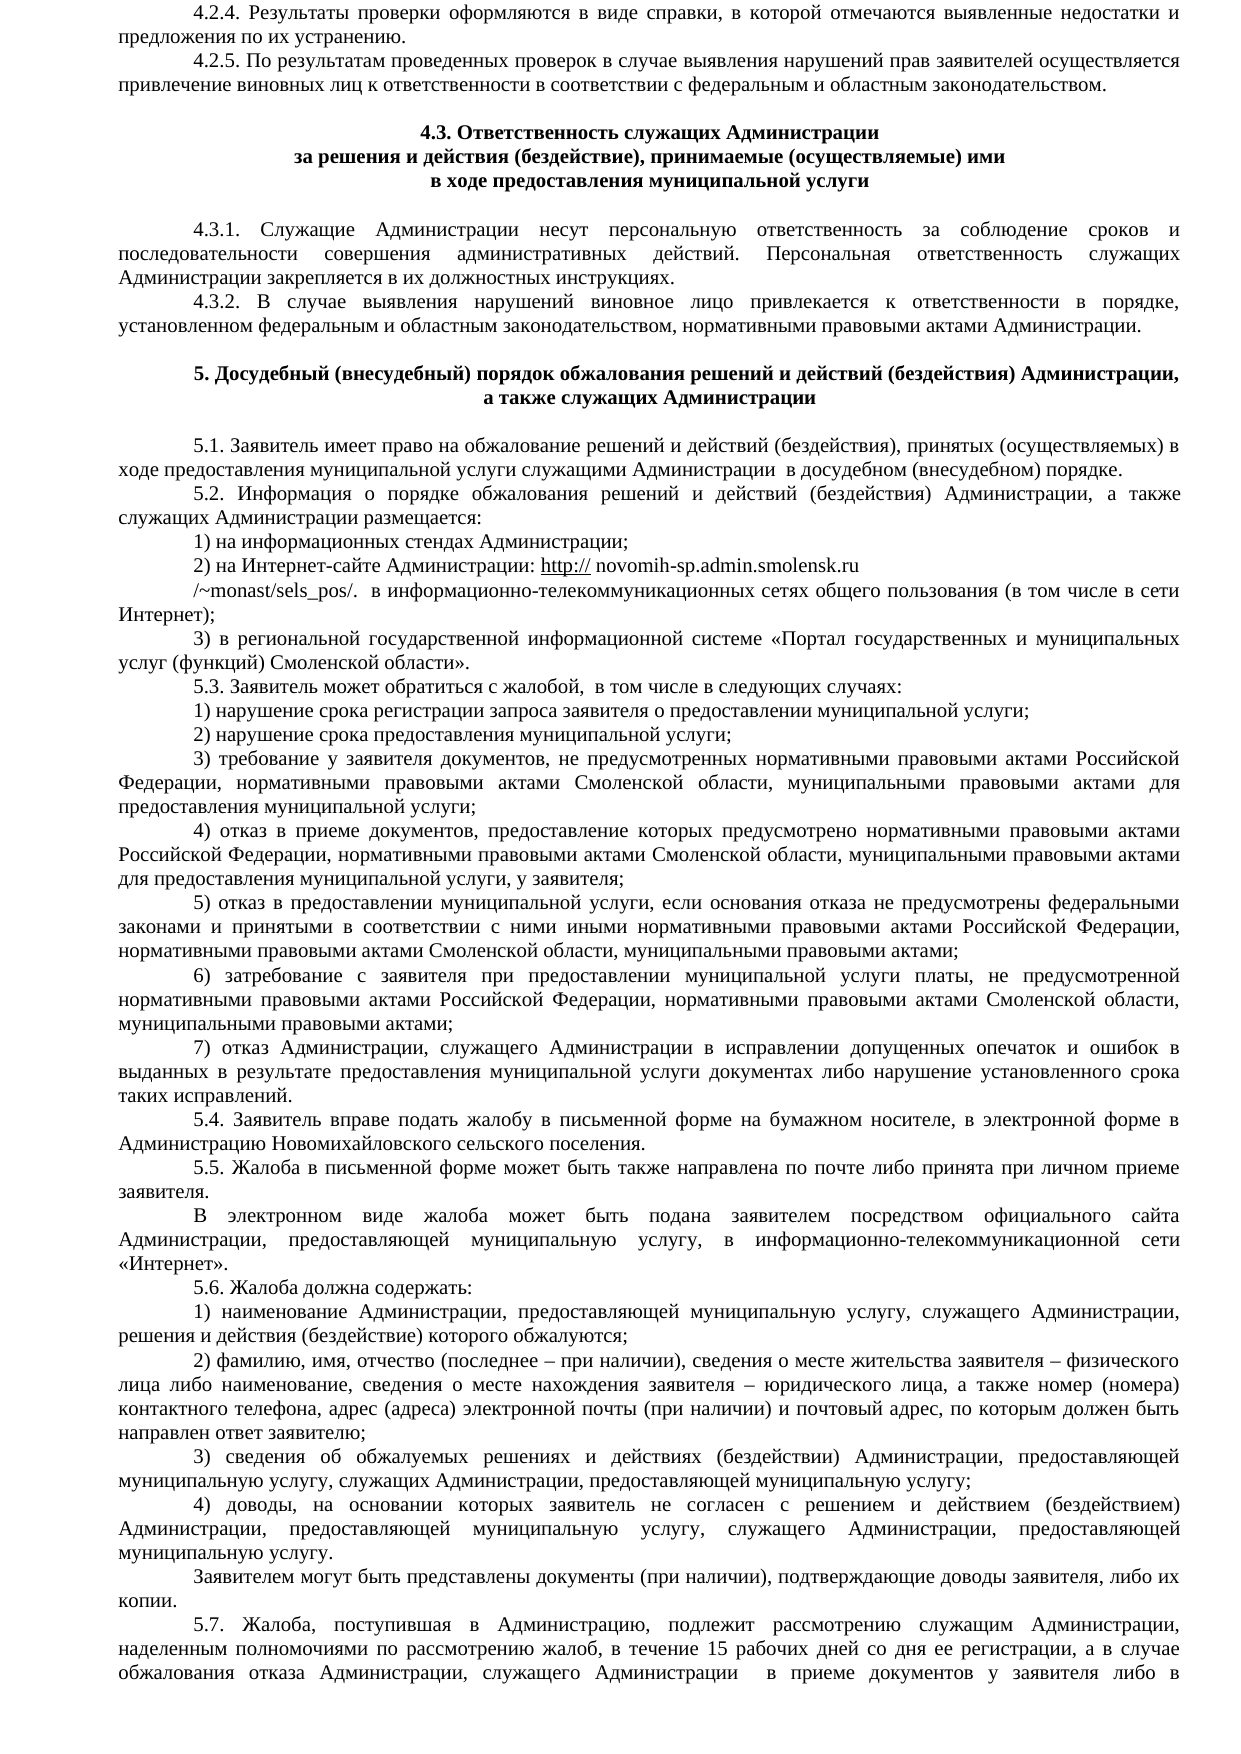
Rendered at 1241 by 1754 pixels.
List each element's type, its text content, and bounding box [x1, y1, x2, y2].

text 5. Досудебный (внесудебный) порядок обжалования решений и действий (бездействия) Администрации, а также служащих Администрации [118, 361, 1181, 409]
text за решения и действия (бездействие), принимаемые (осуществляемые) ими [118, 144, 1181, 168]
text 4) отказ в приеме документов, предоставление которых предусмотрено нормативными правовыми актами Российской Федерации, нормативными правовыми актами Смоленской области, муниципальными правовыми актами для предоставления муниципальной услуги, у заявителя; [118, 818, 1181, 890]
text 4) доводы, на основании которых заявитель не согласен с решением и действием (бездействием) Администрации, предоставляющей муниципальную услугу, служащего Администрации, предоставляющей муниципальную услугу. [118, 1492, 1181, 1564]
text 2) нарушение срока предоставления муниципальной услуги; [118, 722, 1181, 746]
text 1) нарушение срока регистрации запроса заявителя о предоставлении муниципальной услуги; [118, 698, 1181, 722]
text 1) наименование Администрации, предоставляющей муниципальную услугу, служащего Администрации, решения и действия (бездействие) которого обжалуются; [118, 1299, 1181, 1347]
text /~monast/sels_pos/. в информационно-телекоммуникационных сетях общего пользования (в том числе в сети Интернет); [118, 577, 1181, 626]
text 6) затребование с заявителя при предоставлении муниципальной услуги платы, не предусмотренной нормативными правовыми актами Российской Федерации, нормативными правовыми актами Смоленской области, муниципальными правовыми актами; [118, 962, 1181, 1035]
text 4.3. Ответственность служащих Администрации [118, 120, 1181, 144]
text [118, 1612, 1181, 1684]
text 5.2. Информация о порядке обжалования решений и действий (бездействия) Администрации, а также служащих Администрации размещается: [118, 481, 1181, 529]
text 1) на информационных стендах Администрации; [118, 529, 1181, 553]
text 2) на Интернет-сайте Администрации: http:// novomih-sp.admin.smolensk.ru [118, 553, 1181, 577]
text 5) отказ в предоставлении муниципальной услуги, если основания отказа не предусмотрены федеральными законами и принятыми в соответствии с ними иными нормативными правовыми актами Российской Федерации, нормативными правовыми актами Смоленской области, муниципальными правовыми актами; [118, 890, 1181, 962]
text В электронном виде жалоба может быть подана заявителем посредством официального сайта Администрации, предоставляющей муниципальную услугу, в информационно-телекоммуникационной сети «Интернет». [118, 1203, 1181, 1275]
text в ходе предоставления муниципальной услуги [118, 168, 1181, 192]
text 4.3.2. В случае выявления нарушений виновное лицо привлекается к ответственности в порядке, установленном федеральным и областным законодательством, нормативными правовыми актами Администрации. [118, 289, 1181, 337]
text Заявителем могут быть представлены документы (при наличии), подтверждающие доводы заявителя, либо их копии. [118, 1564, 1181, 1612]
text 5.4. Заявитель вправе подать жалобу в письменной форме на бумажном носителе, в электронной форме в Администрацию Новомихайловского сельского поселения. [118, 1107, 1181, 1155]
text 4.2.5. По результатам проведенных проверок в случае выявления нарушений прав заявителей осуществляется привлечение виновных лиц к ответственности в соответствии с федеральным и областным законодательством. [118, 48, 1181, 96]
text 3) требование у заявителя документов, не предусмотренных нормативными правовыми актами Российской Федерации, нормативными правовыми актами Смоленской области, муниципальными правовыми актами для предоставления муниципальной услуги; [118, 746, 1181, 818]
text 5.3. Заявитель может обратиться с жалобой, в том числе в следующих случаях: [118, 674, 1181, 698]
text 4.2.4. Результаты проверки оформляются в виде справки, в которой отмечаются выявленные недостатки и предложения по их устранению. [118, 0, 1181, 48]
text 7) отказ Администрации, служащего Администрации в исправлении допущенных опечаток и ошибок в выданных в результате предоставления муниципальной услуги документах либо нарушение установленного срока таких исправлений. [118, 1035, 1181, 1107]
text 3) в региональной государственной информационной системе «Портал государственных и муниципальных услуг (функций) Смоленской области». [118, 626, 1181, 674]
text 5.5. Жалоба в письменной форме может быть также направлена по почте либо принята при личном приеме заявителя. [118, 1155, 1181, 1203]
text 5.1. Заявитель имеет право на обжалование решений и действий (бездействия), принятых (осуществляемых) в ходе предоставления муниципальной услуги служащими Администрации в досудебном (внесудебном) порядке. [118, 433, 1181, 481]
text 2) фамилию, имя, отчество (последнее – при наличии), сведения о месте жительства заявителя – физического лица либо наименование, сведения о месте нахождения заявителя – юридического лица, а также номер (номера) контактного телефона, адрес (адреса) электронной почты (при наличии) и почтовый адрес, по которым должен быть направлен ответ заявителю; [118, 1347, 1181, 1444]
text 3) сведения об обжалуемых решениях и действиях (бездействии) Администрации, предоставляющей муниципальную услугу, служащих Администрации, предоставляющей муниципальную услугу; [118, 1444, 1181, 1492]
text 4.3.1. Служащие Администрации несут персональную ответственность за соблюдение сроков и последовательности совершения административных действий. Персональная ответственность служащих Администрации закрепляется в их должностных инструкциях. [118, 217, 1181, 289]
text 5.6. Жалоба должна содержать: [118, 1275, 1181, 1299]
